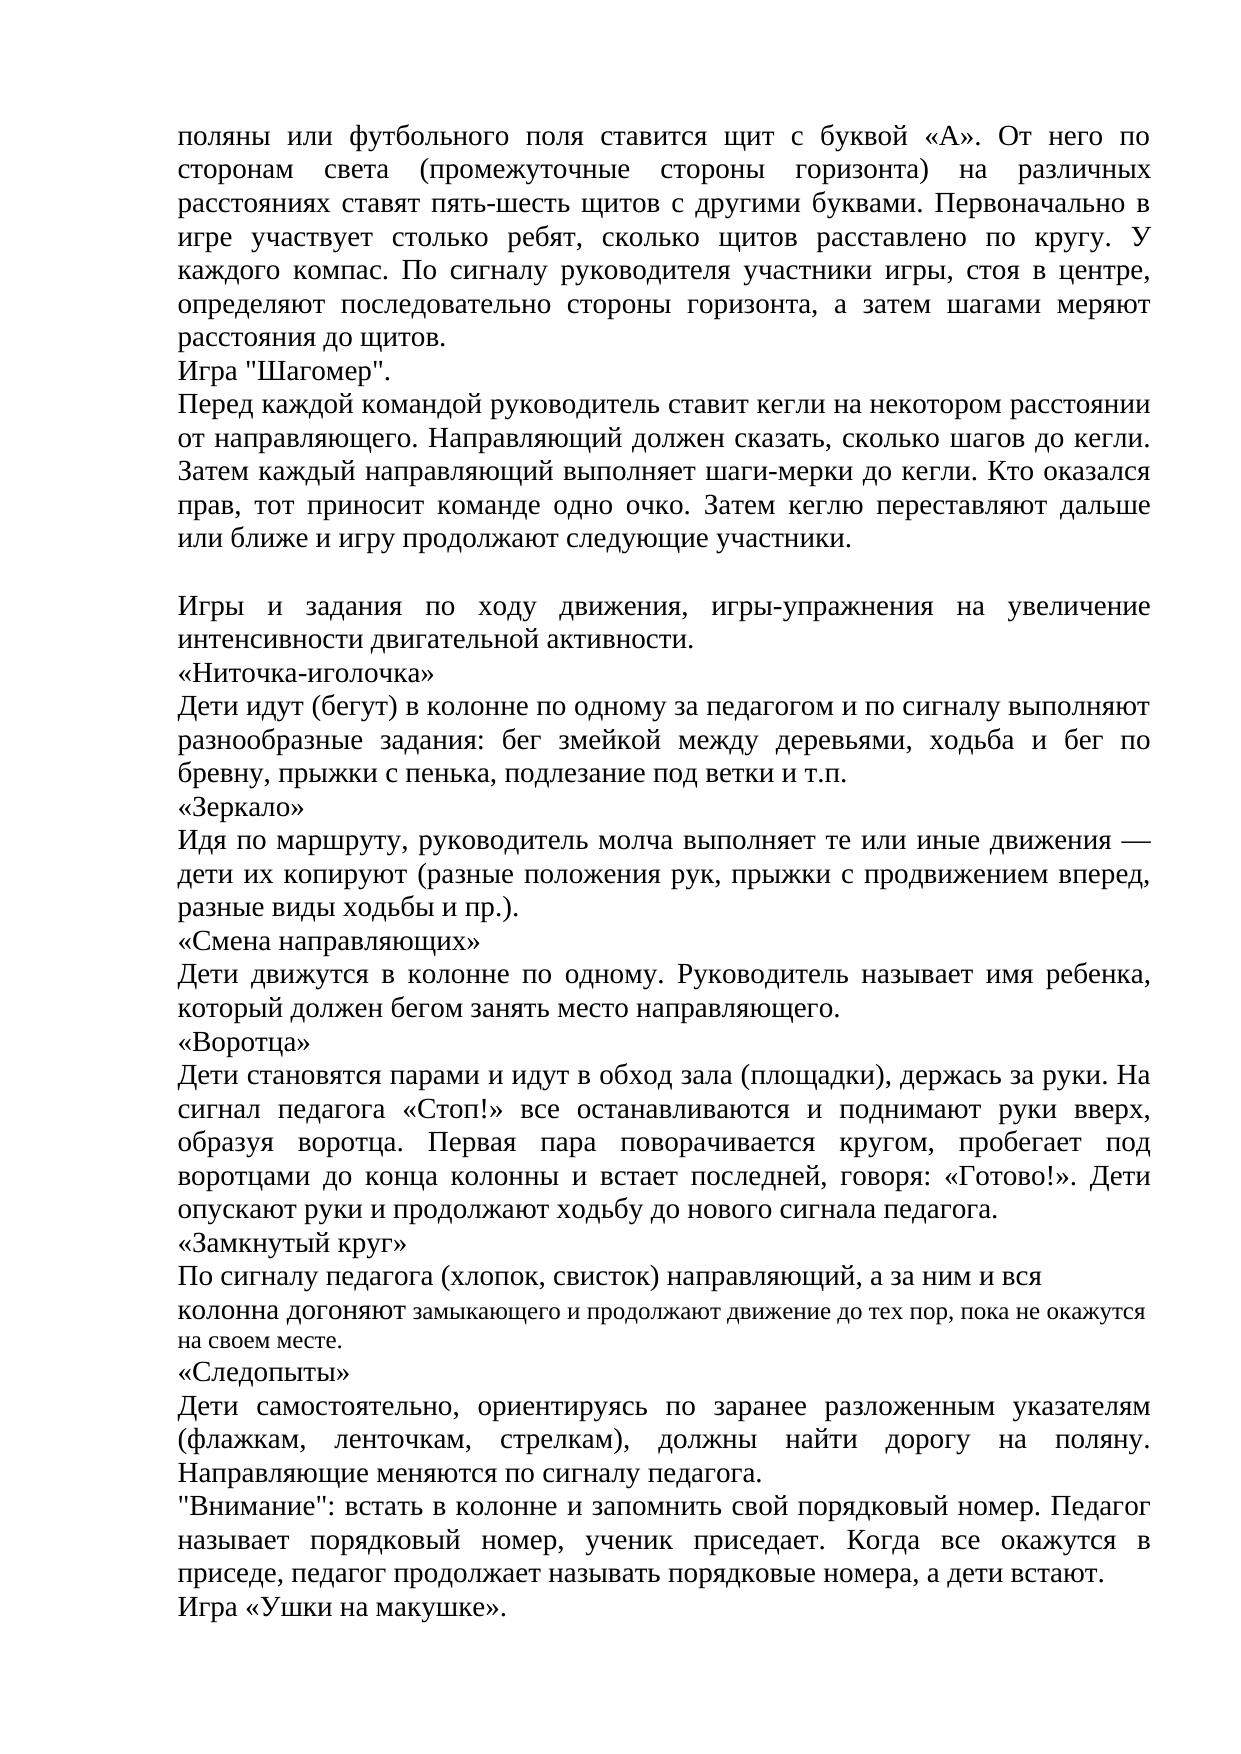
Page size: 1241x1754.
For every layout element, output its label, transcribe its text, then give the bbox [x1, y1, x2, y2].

text «Воротца» [177, 1024, 1152, 1057]
text Дети становятся парами и идут в обход зала (площадки), держась за руки. На сигнал педагога «Стоп!» все останавливаются и поднимают руки вверх, образуя воротца. Первая пара поворачивается кругом, пробегает под воротцами до конца колонны и встает последней, говоря: «Готово!». Дети опускают руки и продолжают ходьбу до нового сигнала педагога. [177, 1057, 1152, 1225]
text «Замкнутый круг» [177, 1225, 1152, 1258]
text Игра «Ушки на макушке». [177, 1589, 1152, 1623]
text «Ниточка-иголочка» [177, 655, 1152, 688]
text Дети идут (бегут) в колонне по одному за педагогом и по сигналу выполняют разнообразные задания: бег змейкой между деревьями, ходьба и бег по бревну, прыжки с пенька, подлезание под ветки и т.п. [177, 688, 1152, 789]
text Дети самостоятельно, ориентируясь по заранее разложенным указателям (флажкам, ленточкам, стрелкам), должны найти дорогу на поляну. Направляющие меняются по сигналу педагога. [177, 1388, 1152, 1488]
text Игра "Шагомер". [177, 353, 1152, 386]
text "Внимание": встать в колонне и запомнить свой порядковый номер. Педагог называет порядковый номер, ученик приседает. Когда все окажутся в приседе, педагог продолжает называть порядковые номера, а дети встают. [177, 1488, 1152, 1589]
text Перед каждой командой руководитель ставит кегли на некотором расстоянии от направляющего. Направляющий должен сказать, сколько шагов до кегли. Затем каждый направляющий выполняет шаги-мерки до кегли. Кто оказался прав, тот приносит команде одно очко. Затем кеглю переставляют дальше или ближе и игру продолжают следующие участники. [177, 386, 1152, 554]
text Игры и задания по ходу движения, игры-упражнения на увеличение интенсивности двигательной активности. [177, 588, 1152, 655]
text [177, 118, 1152, 353]
text «Смена направляющих» [177, 923, 1152, 957]
text По сигналу педагога (хлопок, свисток) направляющий, а за ним и вся колонна догоняют замыкающего и продолжают движение до тех пор, пока не окажутся на своем месте. [177, 1258, 1152, 1354]
text «Зеркало» [177, 789, 1152, 822]
text Идя по маршруту, руководитель молча выполняет те или иные движения — дети их копируют (разные положения рук, прыжки с продвижением вперед, разные виды ходьбы и пр.). [177, 822, 1152, 923]
text «Следопыты» [177, 1354, 1152, 1388]
text Дети движутся в колонне по одному. Руководитель называет имя ребенка, который должен бегом занять место направляющего. [177, 957, 1152, 1024]
